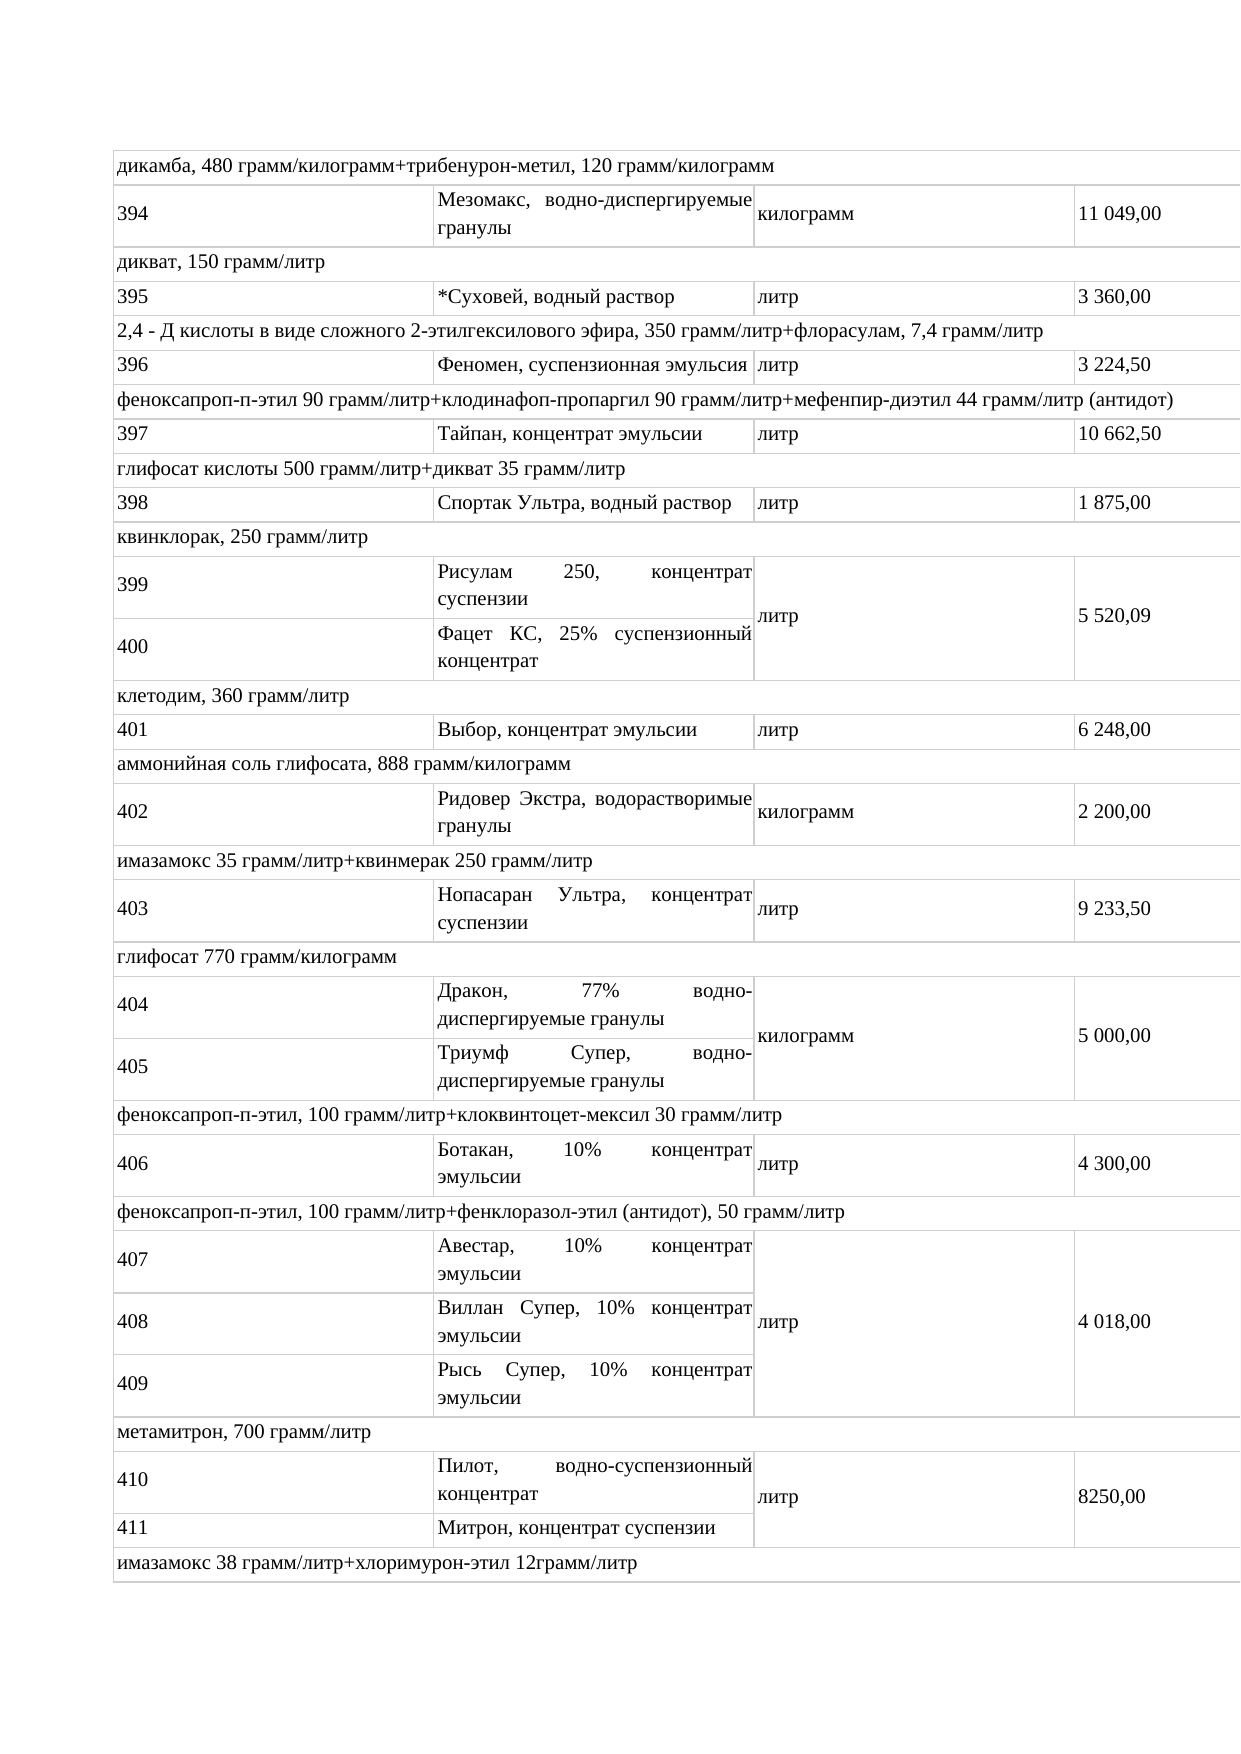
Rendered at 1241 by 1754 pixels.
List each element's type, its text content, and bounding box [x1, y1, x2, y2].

table_cell 6 248,00 [1075, 715, 1240, 748]
table_cell Дракон, 77% водно-диспергируемые гранулы [434, 977, 753, 1037]
table_cell 406 [114, 1135, 433, 1196]
table_cell литр [755, 488, 1074, 521]
table_cell дикамба, 480 грамм/килограмм+трибенурон-метил, 120 грамм/килограмм [114, 151, 1240, 184]
table_cell 401 [114, 715, 433, 748]
table_cell 2 200,00 [1075, 784, 1240, 845]
table_cell Митрон, концентрат суспензии [434, 1514, 753, 1547]
table_cell 10 662,50 [1075, 420, 1240, 453]
table_cell килограмм [755, 977, 1074, 1099]
table_cell литр [755, 715, 1074, 748]
table_cell 396 [114, 351, 433, 384]
table_cell Тайпан, концентрат эмульсии [434, 420, 753, 453]
table_cell Пилот, водно-суспензионный концентрат [434, 1452, 753, 1512]
table_cell 5 000,00 [1075, 977, 1240, 1099]
table_cell 404 [114, 977, 433, 1037]
table_cell Фацет КС, 25% суспензионный концентрат [434, 619, 753, 680]
table_cell 410 [114, 1452, 433, 1512]
table_cell килограмм [755, 784, 1074, 845]
table_cell глифосат кислоты 500 грамм/литр+дикват 35 грамм/литр [114, 454, 1240, 487]
table_cell 1 875,00 [1075, 488, 1240, 521]
table_cell феноксапроп-п-этил 90 грамм/литр+клодинафоп-пропаргил 90 грамм/литр+мефенпир-диэтил 44 грамм/литр (антидот) [114, 385, 1240, 418]
table_cell 405 [114, 1039, 433, 1099]
table_cell аммонийная соль глифосата, 888 грамм/килограмм [114, 750, 1240, 783]
table_cell литр [755, 282, 1074, 315]
table_cell квинклорак, 250 грамм/литр [114, 523, 1240, 556]
table_cell литр [755, 420, 1074, 453]
table_cell 3 224,50 [1075, 351, 1240, 384]
table_cell Рысь Супер, 10% концентрат эмульсии [434, 1355, 753, 1416]
table_cell 397 [114, 420, 433, 453]
table_cell 3 360,00 [1075, 282, 1240, 315]
table_cell клетодим, 360 грамм/литр [114, 681, 1240, 714]
table_cell глифосат 770 грамм/килограмм [114, 943, 1240, 976]
table_cell Ботакан, 10% концентрат эмульсии [434, 1135, 753, 1196]
table_cell Триумф Супер, водно-диспергируемые гранулы [434, 1039, 753, 1099]
table_cell литр [755, 557, 1074, 680]
table_cell 398 [114, 488, 433, 521]
table_cell килограмм [755, 186, 1074, 246]
table_cell литр [755, 1452, 1074, 1547]
table_cell 408 [114, 1294, 433, 1354]
table_cell метамитрон, 700 грамм/литр [114, 1418, 1240, 1451]
table_cell 5 520,09 [1075, 557, 1240, 680]
table_cell феноксапроп-п-этил, 100 грамм/литр+клоквинтоцет-мексил 30 грамм/литр [114, 1101, 1240, 1134]
table_cell Ридовер Экстра, водорастворимые гранулы [434, 784, 753, 845]
table_cell *Суховей, водный раствор [434, 282, 753, 315]
table_cell 403 [114, 880, 433, 941]
table_cell 4 300,00 [1075, 1135, 1240, 1196]
table_cell 11 049,00 [1075, 186, 1240, 246]
table_cell 8250,00 [1075, 1452, 1240, 1547]
table_cell 409 [114, 1355, 433, 1416]
table_cell Нопасаран Ультра, концентрат суспензии [434, 880, 753, 941]
table_cell 395 [114, 282, 433, 315]
table_cell литр [755, 1231, 1074, 1416]
table_cell 9 233,50 [1075, 880, 1240, 941]
table_cell дикват, 150 грамм/литр [114, 248, 1240, 281]
table_cell литр [755, 351, 1074, 384]
table_cell Авестар, 10% концентрат эмульсии [434, 1231, 753, 1292]
table_cell Феномен, суспензионная эмульсия [434, 351, 753, 384]
table_cell 400 [114, 619, 433, 680]
table_cell 394 [114, 186, 433, 246]
table_cell имазамокс 38 грамм/литр+хлоримурон-этил 12грамм/литр [114, 1548, 1240, 1581]
table_cell литр [755, 1135, 1074, 1196]
table_cell Виллан Супер, 10% концентрат эмульсии [434, 1294, 753, 1354]
table_cell Выбор, концентрат эмульсии [434, 715, 753, 748]
table_cell 402 [114, 784, 433, 845]
table_cell 2,4 - Д кислоты в виде сложного 2-этилгексилового эфира, 350 грамм/литр+флорасулам, 7,4 грамм/литр [114, 316, 1240, 349]
table_cell литр [755, 880, 1074, 941]
table_cell 411 [114, 1514, 433, 1547]
table_cell Мезомакс, водно-диспергируемые гранулы [434, 186, 753, 246]
table_cell Рисулам 250, концентрат суспензии [434, 557, 753, 618]
table_cell 399 [114, 557, 433, 618]
table_cell имазамокс 35 грамм/литр+квинмерак 250 грамм/литр [114, 846, 1240, 879]
table_cell Спортак Ультра, водный раствор [434, 488, 753, 521]
table_cell феноксапроп-п-этил, 100 грамм/литр+фенклоразол-этил (антидот), 50 грамм/литр [114, 1197, 1240, 1230]
table_cell 4 018,00 [1075, 1231, 1240, 1416]
table_cell 407 [114, 1231, 433, 1292]
